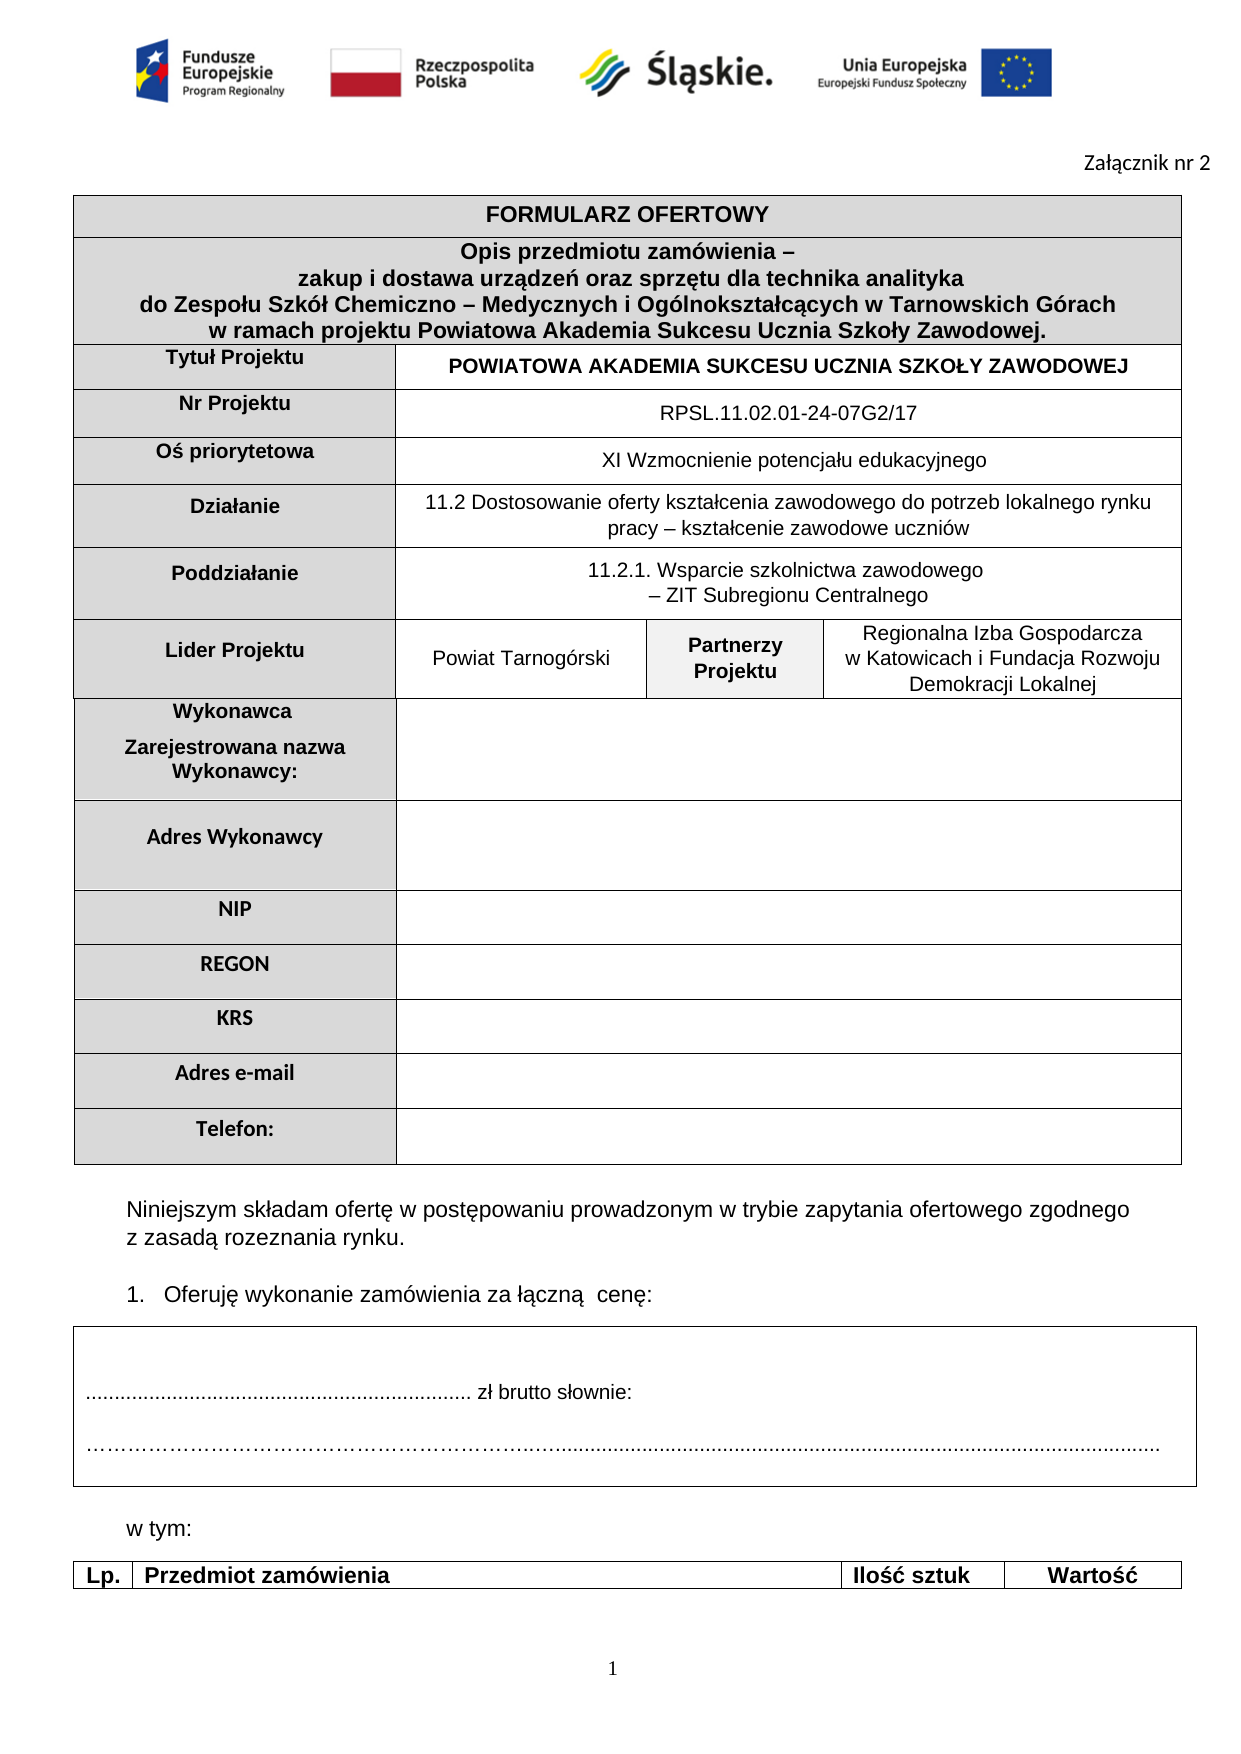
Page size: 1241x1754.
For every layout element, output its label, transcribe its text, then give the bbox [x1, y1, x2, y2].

table_cell Regionalna Izba Gospodarcza w Katowicach i Fundacja Rozwoju Demokracji Lokalnej [824, 620, 1181, 698]
table_cell RPSL.11.02.01-24-07G2/17 [396, 390, 1181, 437]
table_cell Telefon: [75, 1109, 396, 1164]
table_cell Wykonawca Zarejestrowana nazwa Wykonawcy: [75, 699, 396, 799]
table_cell Powiat Tarnogórski [396, 620, 646, 698]
table_cell 11.2.1. Wsparcie szkolnictwa zawodowego – ZIT Subregionu Centralnego [396, 548, 1181, 619]
text Załącznik nr 2 [15, 148, 1211, 176]
table_cell [397, 1054, 1181, 1108]
table_cell Działanie [74, 485, 395, 547]
table_header Wartość brutto [1005, 1562, 1181, 1588]
table_cell Adres Wykonawcy [75, 801, 396, 889]
table_cell [397, 945, 1181, 998]
table_header Lp. [74, 1562, 132, 1588]
table_cell Adres e-mail [75, 1054, 396, 1108]
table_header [133, 1562, 841, 1588]
table_cell Partnerzy Projektu [647, 620, 823, 698]
table_cell [397, 891, 1181, 944]
list w tym: [126, 1515, 1211, 1542]
table_cell Nr Projektu [74, 390, 395, 437]
table_cell POWIATOWA AKADEMIA SUKCESU UCZNIA SZKOŁY ZAWODOWEJ [396, 345, 1181, 389]
table_cell Poddziałanie [74, 548, 395, 619]
table_cell [397, 1109, 1181, 1164]
table_header FORMULARZ OFERTOWY [74, 196, 1181, 237]
table_header Ilość sztuk [842, 1562, 1004, 1588]
list Niniejszym składam ofertę w postępowaniu prowadzonym w trybie zapytania ofertowego zgodnego [126, 1196, 1211, 1222]
table_cell Opis przedmiotu zamówienia – zakup i dostawa urządzeń oraz sprzętu dla technika analityka do Zespołu Szkół Chemiczno – Medycznych i Ogólnokształcących w Tarnowskich Górach w ramach projektu Powiatowa Akademia Sukcesu Ucznia Szkoły Zawodowej. [74, 238, 1181, 344]
table_cell REGON [75, 945, 396, 998]
table_cell [397, 699, 1181, 799]
table_cell XI Wzmocnienie potencjału edukacyjnego [396, 438, 1181, 484]
list z zasadą rozeznania rynku. [126, 1224, 1211, 1250]
list Oferuję wykonanie zamówienia za łączną cenę: [126, 1281, 1211, 1307]
table_cell Oś priorytetowa [74, 438, 395, 484]
table_cell Lider Projektu [74, 620, 395, 698]
picture [121, 25, 1067, 118]
table_cell [397, 1000, 1181, 1053]
table_cell [397, 801, 1181, 889]
table_cell NIP [75, 891, 396, 944]
table_cell KRS [75, 1000, 396, 1053]
table_header ................................................................... zł brutto słownie: ………………………………………………………..…......................................................................................................... [74, 1327, 1196, 1486]
table_cell 11.2 Dostosowanie oferty kształcenia zawodowego do potrzeb lokalnego rynku pracy – kształcenie zawodowe uczniów [396, 485, 1181, 547]
table_cell Tytuł Projektu [74, 345, 395, 389]
